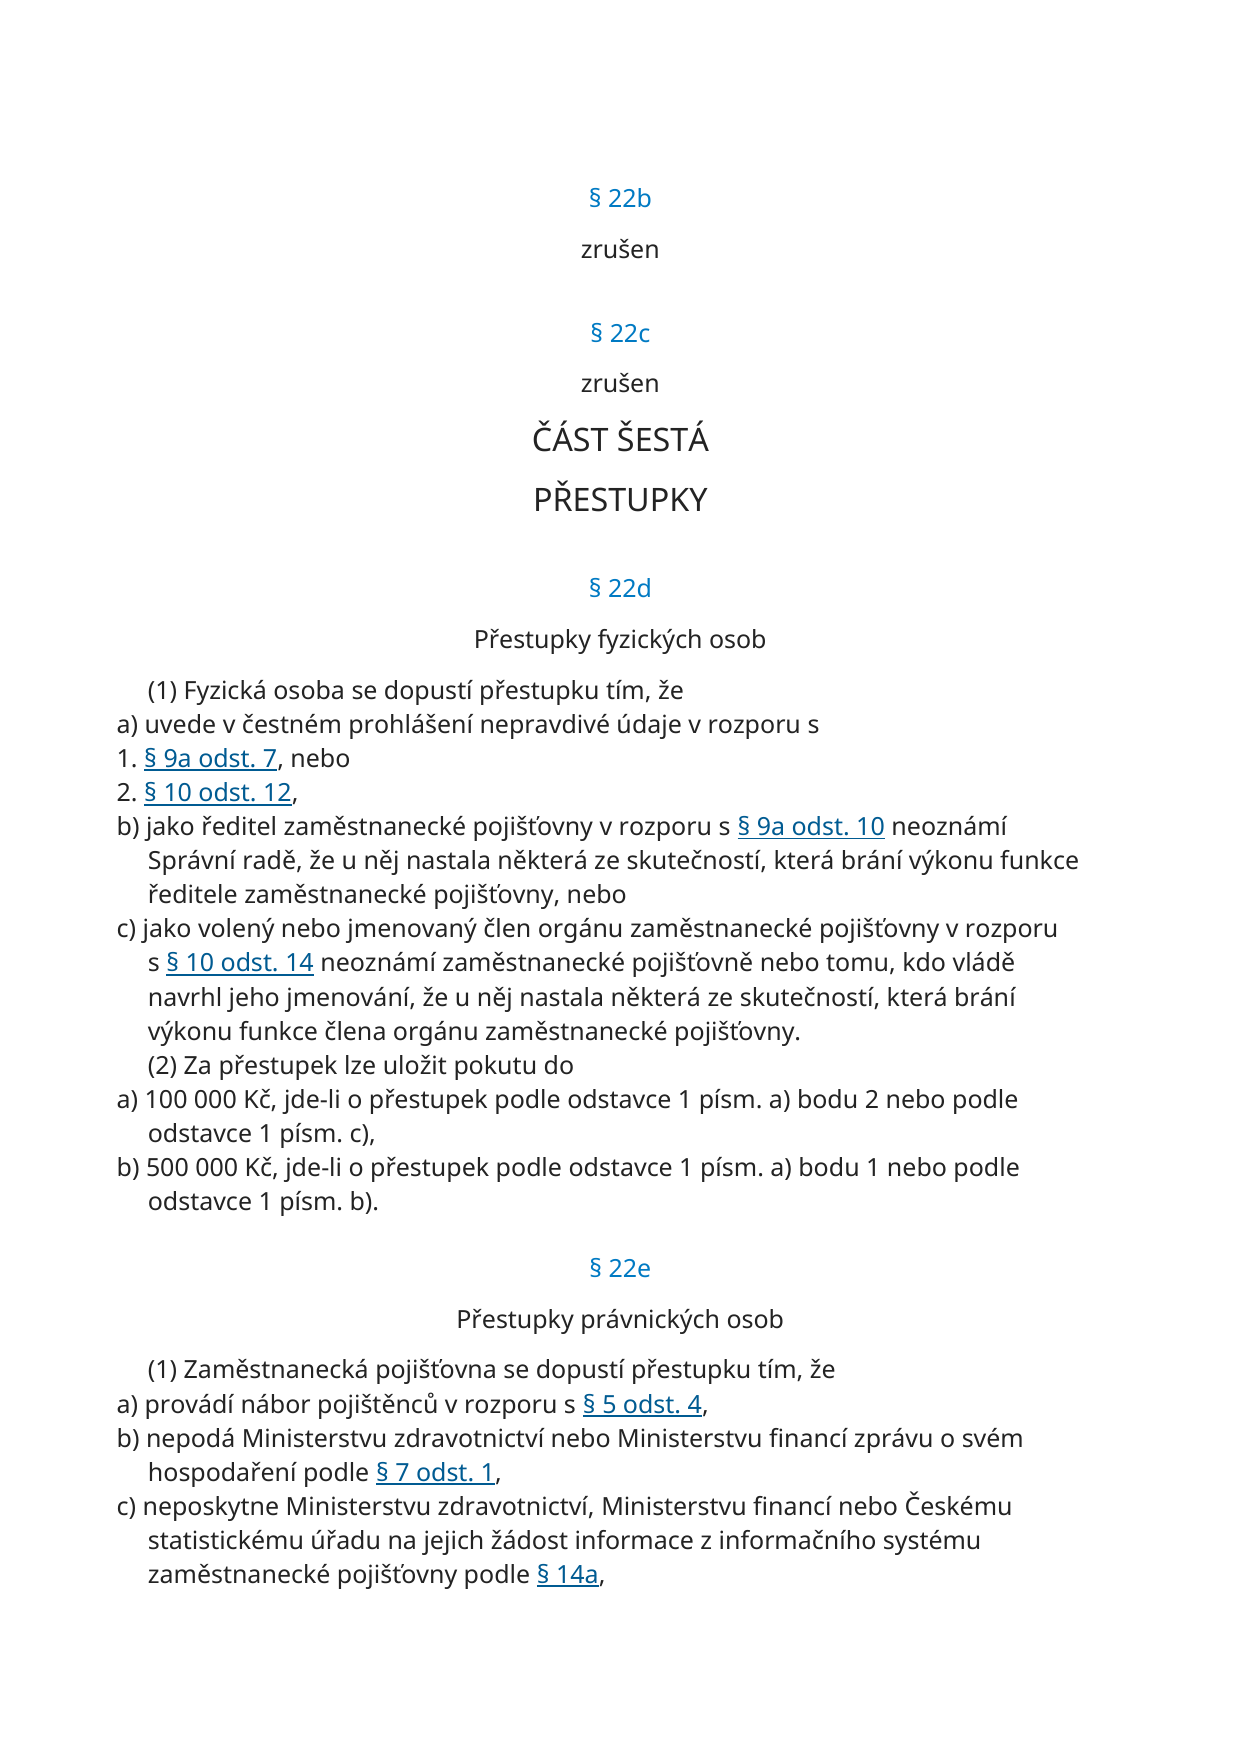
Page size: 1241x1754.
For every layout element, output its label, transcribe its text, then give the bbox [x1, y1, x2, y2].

text zrušen [148, 231, 1093, 266]
text a) 100 000 Kč, jde-li o přestupek podle odstavce 1 písm. a) bodu 2 nebo podle odstavce 1 písm. c), [116, 1081, 1093, 1149]
text § 22b [148, 148, 1093, 215]
text b) jako ředitel zaměstnanecké pojišťovny v rozporu s § 9a odst. 10 neoznámí Správní radě, že u něj nastala některá ze skutečností, která brání výkonu funkce ředitele zaměstnanecké pojišťovny, nebo [116, 809, 1093, 911]
text b) nepodá Ministerstvu zdravotnictví nebo Ministerstvu financí zprávu o svém hospodaření podle § 7 odst. 1, [116, 1420, 1093, 1488]
text c) neposkytne Ministerstvu zdravotnictví, Ministerstvu financí nebo Českému statistickému úřadu na jejich žádost informace z informačního systému zaměstnanecké pojišťovny podle § 14a, [116, 1488, 1093, 1591]
text a) uvede v čestném prohlášení nepravdivé údaje v rozporu s [116, 707, 1093, 741]
text 2. § 10 odst. 12, [116, 775, 1093, 809]
text ČÁST ŠESTÁ [148, 417, 1093, 461]
text 1. § 9a odst. 7, nebo [116, 741, 1093, 775]
text zrušen [148, 366, 1093, 400]
text (2) Za přestupek lze uložit pokutu do [148, 1047, 1093, 1081]
text Přestupky fyzických osob [148, 622, 1093, 656]
text PŘESTUPKY [148, 477, 1093, 521]
text Přestupky právnických osob [148, 1301, 1093, 1336]
text b) 500 000 Kč, jde-li o přestupek podle odstavce 1 písm. a) bodu 1 nebo podle odstavce 1 písm. b). [116, 1149, 1093, 1218]
text a) provádí nábor pojištěnců v rozporu s § 5 odst. 4, [116, 1386, 1093, 1420]
text c) jako volený nebo jmenovaný člen orgánu zaměstnanecké pojišťovny v rozporu s § 10 odst. 14 neoznámí zaměstnanecké pojišťovně nebo tomu, kdo vládě navrhl jeho jmenování, že u něj nastala některá ze skutečností, která brání výkonu funkce člena orgánu zaměstnanecké pojišťovny. [116, 911, 1093, 1047]
text (1) Fyzická osoba se dopustí přestupku tím, že [148, 673, 1093, 707]
text § 22c [148, 282, 1093, 349]
text § 22e [148, 1218, 1093, 1285]
text § 22d [148, 538, 1093, 605]
text (1) Zaměstnanecká pojišťovna se dopustí přestupku tím, že [148, 1352, 1093, 1386]
